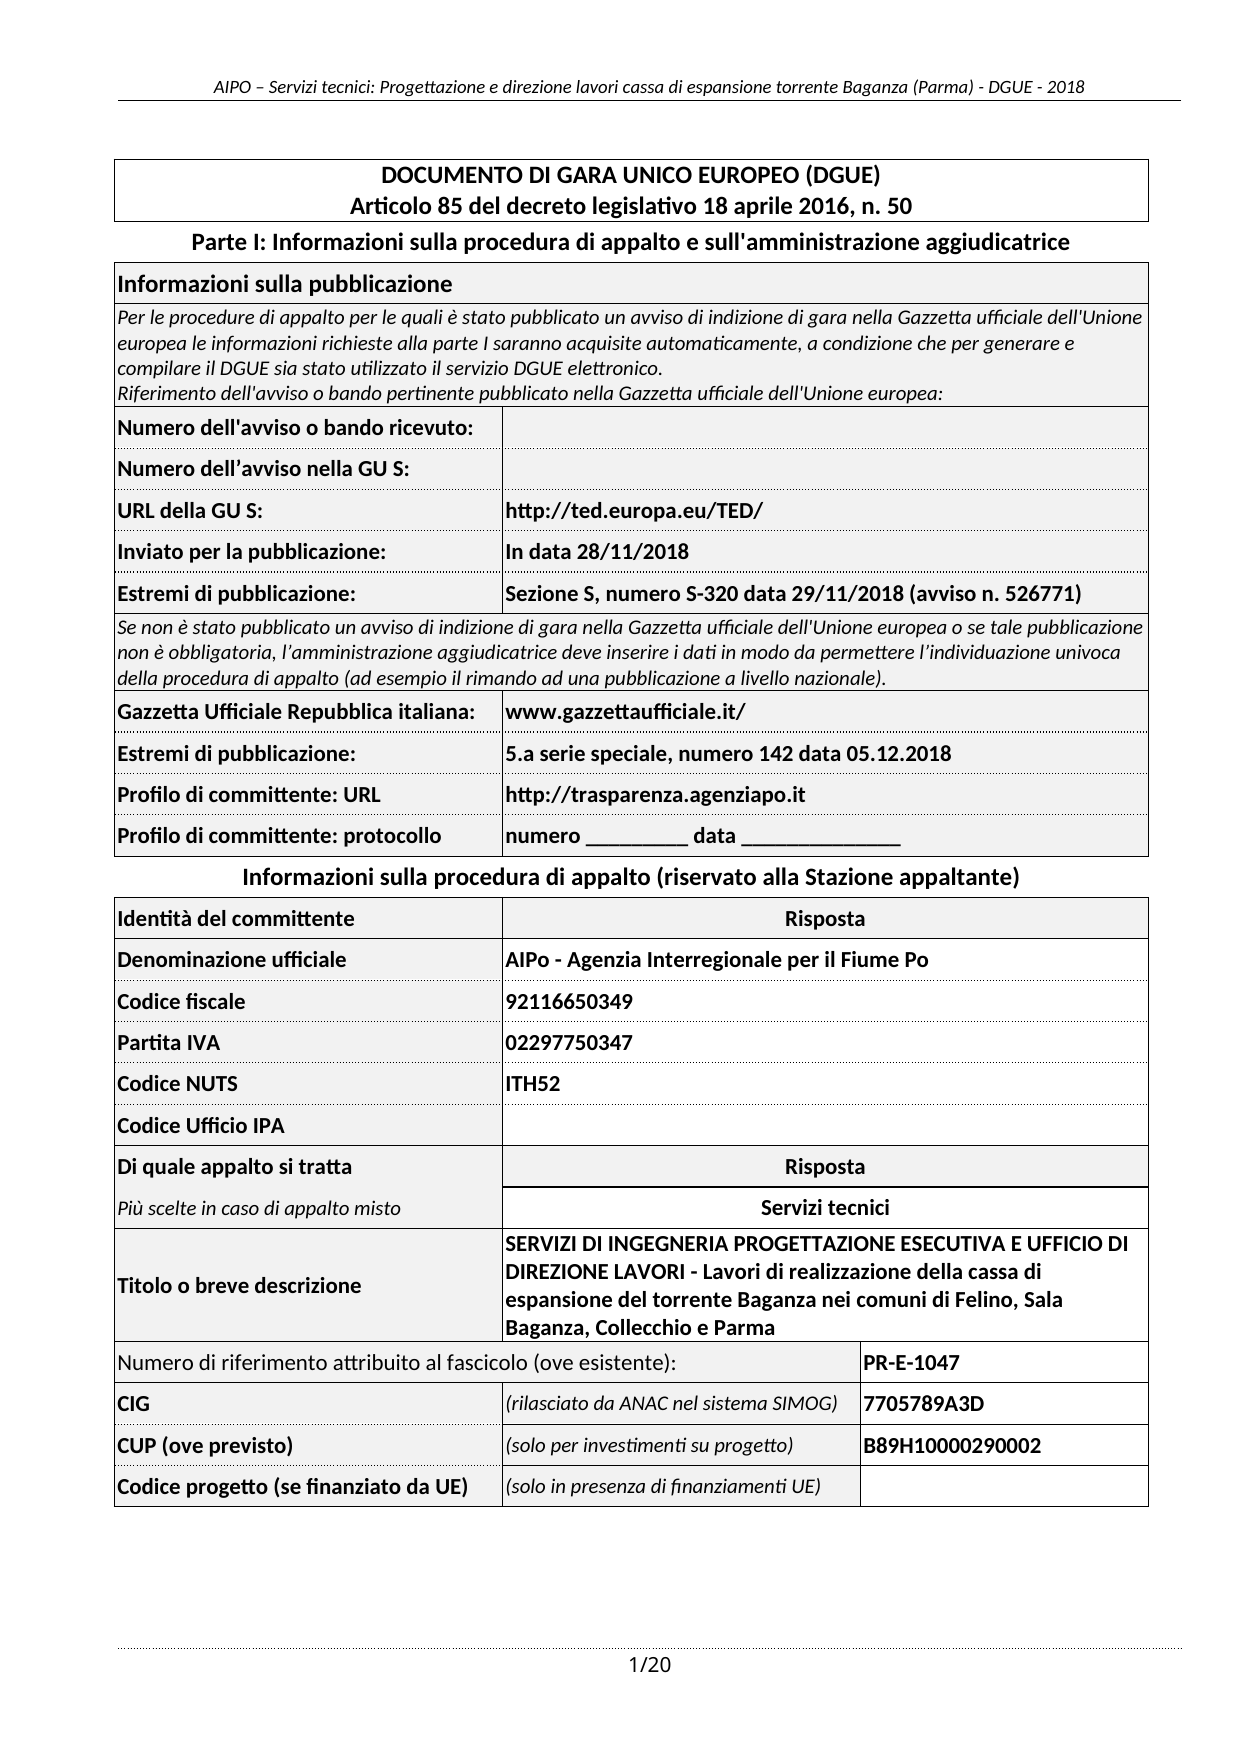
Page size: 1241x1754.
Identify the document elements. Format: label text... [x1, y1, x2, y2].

table_cell CUP (ove previsto) [115, 1424, 502, 1465]
table_cell Per le procedure di appalto per le quali è stato pubblicato un avviso di indizione di gara nella Gazzetta ufficiale dell'Unione europea le informazioni richieste alla parte I saranno acquisite automaticamente, a condizione che per generare e compilare il DGUE sia stato utilizzato il servizio DGUE elettronico. Riferimento dell'avviso o bando pertinente pubblicato nella Gazzetta ufficiale dell'Unione europea: [115, 304, 1148, 406]
table_cell PR-E-1047 [861, 1342, 1148, 1382]
table_cell SERVIZI DI INGEGNERIA PROGETTAZIONE ESECUTIVA E UFFICIO DI DIREZIONE LAVORI - Lavori di realizzazione della cassa di espansione del torrente Baganza nei comuni di Felino, Sala Baganza, Collecchio e Parma [503, 1229, 1148, 1341]
table_header DOCUMENTO DI GARA UNICO EUROPEO (DGUE) Articolo 85 del decreto legislativo 18 aprile 2016, n. 50 [115, 160, 1148, 221]
table_cell Codice fiscale [115, 980, 502, 1021]
table_cell http://ted.europa.eu/TED/ [503, 489, 1148, 530]
table_cell Profilo di committente: protocollo [115, 814, 502, 856]
table_cell numero _________ data ______________ [503, 814, 1148, 856]
table_cell Codice NUTS [115, 1062, 502, 1104]
table_cell [503, 1104, 1148, 1145]
table_cell Numero dell'avviso o bando ricevuto: [115, 407, 502, 447]
table_cell Codice Ufficio IPA [115, 1104, 502, 1145]
table_cell Codice progetto (se finanziato da UE) [115, 1465, 502, 1506]
table_cell Inviato per la pubblicazione: [115, 530, 502, 571]
table_cell Titolo o breve descrizione [115, 1229, 502, 1341]
table_cell 92116650349 [503, 980, 1148, 1021]
table_cell Numero dell’avviso nella GU S: [115, 448, 502, 489]
table_cell [861, 1466, 1148, 1506]
table_cell Più scelte in caso di appalto misto [115, 1186, 502, 1228]
table_cell 7705789A3D [861, 1383, 1148, 1423]
table_cell (solo per investimenti su progetto) [503, 1425, 860, 1465]
table_cell Informazioni sulla pubblicazione [115, 263, 1148, 303]
table_cell 5.a serie speciale, numero 142 data 05.12.2018 [503, 731, 1148, 773]
table_cell Di quale appalto si tratta [115, 1146, 502, 1186]
table_cell Identità del committente [115, 898, 502, 938]
table_cell [503, 407, 1148, 447]
table_cell Se non è stato pubblicato un avviso di indizione di gara nella Gazzetta ufficiale dell'Unione europea o se tale pubblicazione non è obbligatoria, l’amministrazione aggiudicatrice deve inserire i dati in modo da permettere l’individuazione univoca della procedura di appalto (ad esempio il rimando ad una pubblicazione a livello nazionale). [115, 614, 1148, 690]
table_cell http://trasparenza.agenziapo.it [503, 773, 1148, 814]
table_cell Risposta [503, 1146, 1148, 1186]
table_cell CIG [115, 1383, 502, 1423]
table_cell Estremi di pubblicazione: [115, 571, 502, 613]
table_cell (rilasciato da ANAC nel sistema SIMOG) [503, 1383, 860, 1423]
table_cell Risposta [503, 898, 1148, 938]
table_cell Partita IVA [115, 1021, 502, 1062]
table_cell B89H10000290002 [861, 1425, 1148, 1465]
table_cell [503, 448, 1148, 489]
table_cell URL della GU S: [115, 489, 502, 530]
table_cell In data 28/11/2018 [503, 530, 1148, 571]
table_cell Gazzetta Ufficiale Repubblica italiana: [115, 691, 502, 731]
table_cell ITH52 [503, 1062, 1148, 1104]
table_cell www.gazzettaufficiale.it/ [503, 691, 1148, 731]
table_cell (solo in presenza di finanziamenti UE) [503, 1466, 860, 1506]
table_cell Servizi tecnici [503, 1188, 1148, 1228]
table_cell Sezione S, numero S-320 data 29/11/2018 (avviso n. 526771) [503, 571, 1148, 613]
table_cell 02297750347 [503, 1021, 1148, 1062]
table_cell Profilo di committente: URL [115, 773, 502, 814]
table_cell Numero di riferimento attribuito al fascicolo (ove esistente): [115, 1342, 860, 1382]
table_cell Estremi di pubblicazione: [115, 731, 502, 773]
table_cell Informazioni sulla procedura di appalto (riservato alla Stazione appaltante) [114, 857, 1148, 897]
table_cell Parte I: Informazioni sulla procedura di appalto e sull'amministrazione aggiudicatrice [114, 222, 1148, 262]
table_cell Denominazione ufficiale [115, 939, 502, 979]
table_cell AIPo - Agenzia Interregionale per il Fiume Po [503, 939, 1148, 979]
